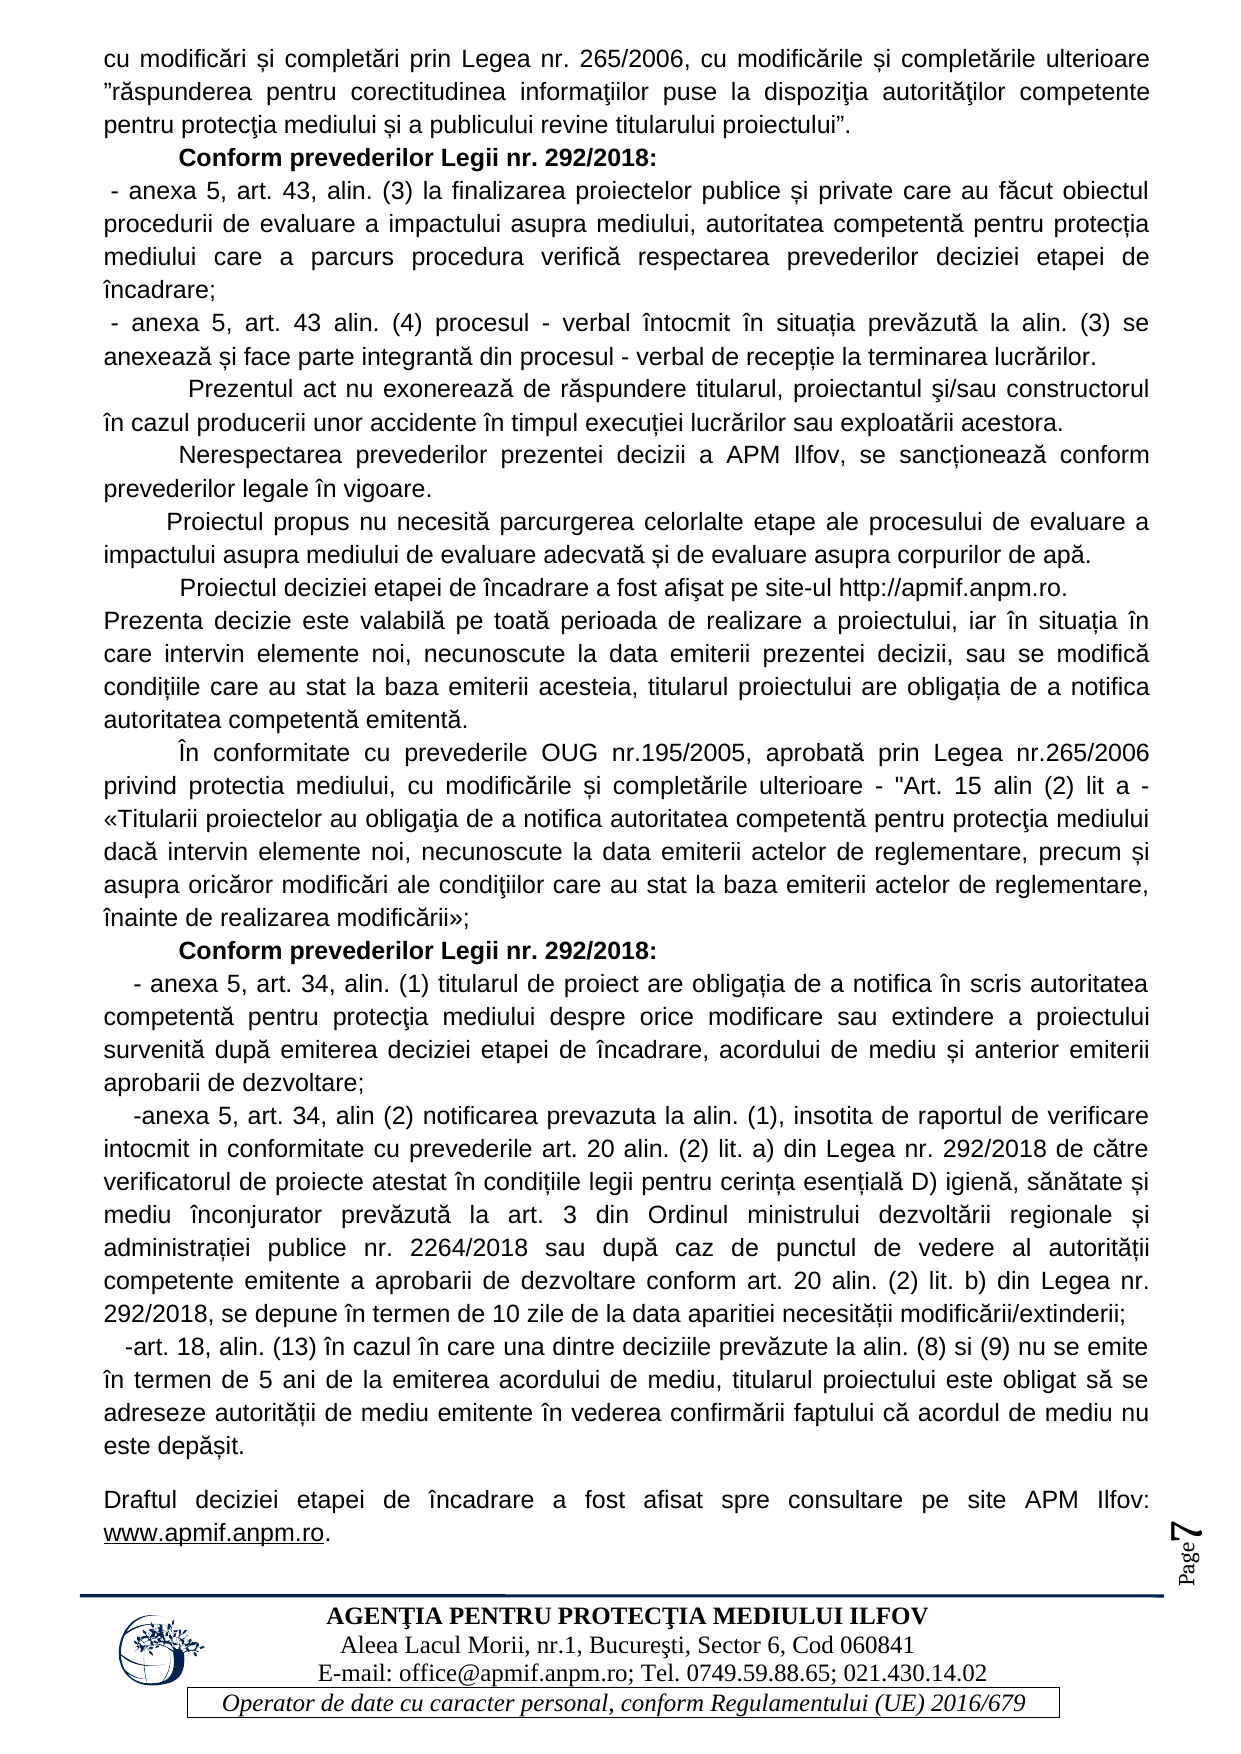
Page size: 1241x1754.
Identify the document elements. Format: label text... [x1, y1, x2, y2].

text Prezenta decizie este valabilă pe toată perioada de realizare a proiectului, iar în situația în care intervin elemente noi, necunoscute la data emiterii prezentei decizii, sau se modifică condițiile care au stat la baza emiterii acesteia, titularul proiectului are obligația de a notifica autoritatea competentă emitentă. [103, 606, 1152, 733]
text În conformitate cu prevederile OUG nr.195/2005, aprobată prin Legea nr.265/2006 privind protectia mediului, cu modificările și completările ulterioare - "Art. 15 alin (2) lit a - «Titularii proiectelor au obligaţia de a notifica autoritatea competentă pentru protecţia mediului dacă intervin elemente noi, necunoscute la data emiterii actelor de reglementare, precum și asupra oricăror modificări ale condiţiilor care au stat la baza emiterii actelor de reglementare, înainte de realizarea modificării»; [103, 738, 1152, 932]
text -anexa 5, art. 34, alin (2) notificarea prevazuta la alin. (1), insotita de raportul de verificare intocmit in conformitate cu prevederile art. 20 alin. (2) lit. a) din Legea nr. 292/2018 de către verificatorul de proiecte atestat în condițiile legii pentru cerința esențială D) igienă, sănătate și mediu înconjurator prevăzută la art. 3 din Ordinul ministrului dezvoltării regionale și administrației publice nr. 2264/2018 sau după caz de punctul de vedere al autorității competente emitente a aprobarii de dezvoltare conform art. 20 alin. (2) lit. b) din Legea nr. 292/2018, se depune în termen de 10 zile de la data aparitiei necesității modificării/extinderii; [103, 1101, 1152, 1328]
text Proiectul deciziei etapei de încadrare a fost afişat pe site-ul http://apmif.anpm.ro. [103, 573, 1152, 601]
text Draftul deciziei etapei de încadrare a fost afisat spre consultare pe site APM Ilfov: www.apmif.anpm.ro. [103, 1485, 1152, 1547]
text - anexa 5, art. 34, alin. (1) titularul de proiect are obligația de a notifica în scris autoritatea competentă pentru protecţia mediului despre orice modificare sau extindere a proiectului survenită după emiterea deciziei etapei de încadrare, acordului de mediu și anterior emiterii aprobarii de dezvoltare; [103, 969, 1152, 1097]
text - anexa 5, art. 43, alin. (3) la finalizarea proiectelor publice și private care au făcut obiectul procedurii de evaluare a impactului asupra mediului, autoritatea competentă pentru protecția mediului care a parcurs procedura verifică respectarea prevederilor deciziei etapei de încadrare; [103, 176, 1152, 304]
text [103, 44, 1152, 139]
text Conform prevederilor Legii nr. 292/2018: [103, 143, 1152, 172]
text Prezentul act nu exonerează de răspundere titularul, proiectantul şi/sau constructorul în cazul producerii unor accidente în timpul execuției lucrărilor sau exploatării acestora. [103, 374, 1152, 436]
text -art. 18, alin. (13) în cazul în care una dintre deciziile prevăzute la alin. (8) si (9) nu se emite în termen de 5 ani de la emiterea acordului de mediu, titularul proiectului este obligat să se adreseze autorității de mediu emitente în vederea confirmării faptului că acordul de mediu nu este depășit. [103, 1332, 1152, 1460]
text - anexa 5, art. 43 alin. (4) procesul - verbal întocmit în situația prevăzută la alin. (3) se anexează și face parte integrantă din procesul - verbal de recepție la terminarea lucrărilor. [103, 308, 1152, 370]
text Proiectul propus nu necesită parcurgerea celorlalte etape ale procesului de evaluare a impactului asupra mediului de evaluare adecvată și de evaluare asupra corpurilor de apă. [103, 507, 1152, 568]
text Nerespectarea prevederilor prezentei decizii a APM Ilfov, se sancționează conform prevederilor legale în vigoare. [103, 441, 1152, 502]
text Conform prevederilor Legii nr. 292/2018: [103, 936, 1152, 964]
